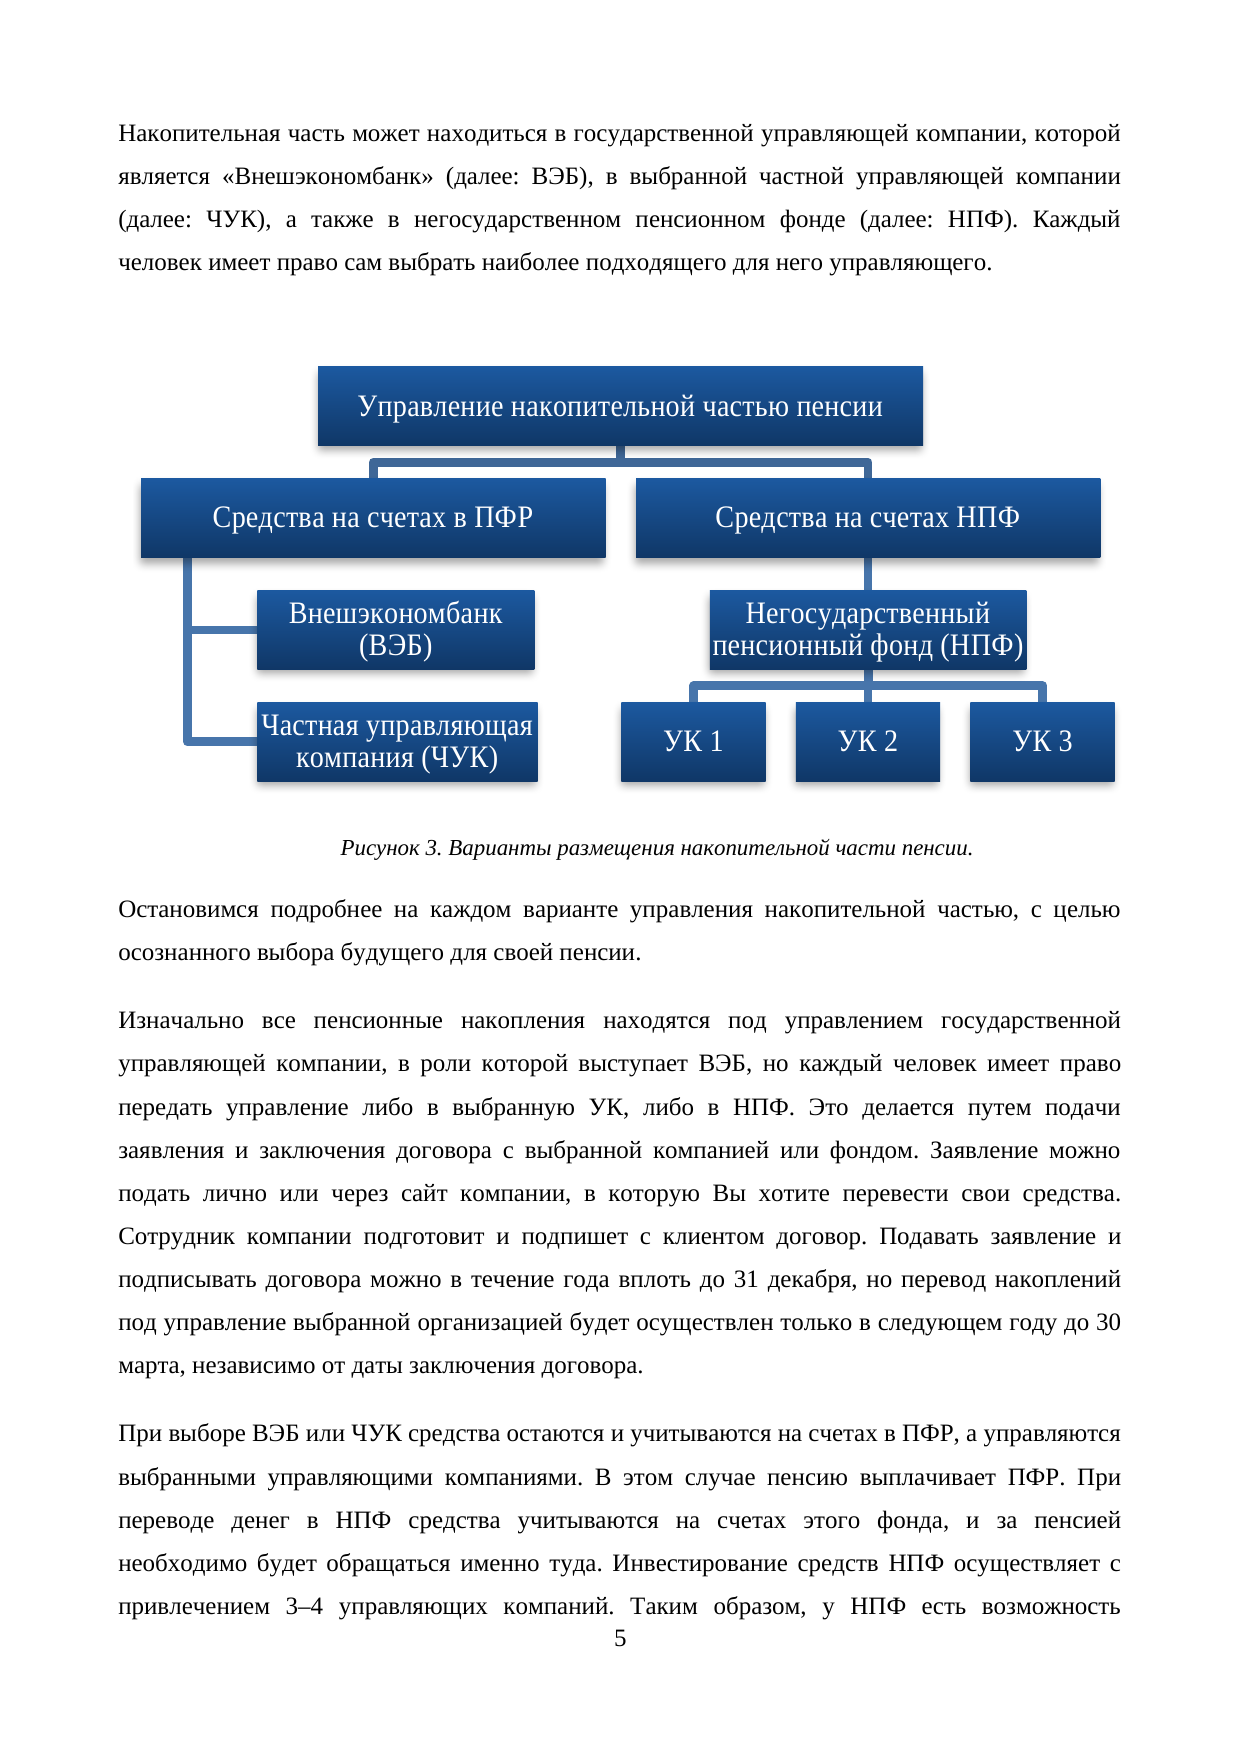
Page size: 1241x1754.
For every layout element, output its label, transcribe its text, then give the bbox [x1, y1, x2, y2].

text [118, 1418, 1122, 1620]
text Накопительная часть может находиться в государственной управляющей компании, которой является «Внешэкономбанк» (далее: ВЭБ), в выбранной частной управляющей компании (далее: ЧУК), а также в негосударственном пенсионном фонде (далее: НПФ). Каждый человек имеет право сам выбрать наиболее подходящего для него управляющего. [118, 118, 1122, 276]
text Остановимся подробнее на каждом варианте управления накопительной частью, с целью осознанного выбора будущего для своей пенсии. [118, 894, 1122, 966]
text Изначально все пенсионные накопления находятся под управлением государственной управляющей компании, в роли которой выступает ВЭБ, но каждый человек имеет право передать управление либо в выбранную УК, либо в НПФ. Это делается путем подачи заявления и заключения договора с выбранной компанией или фондом. Заявление можно подать лично или через сайт компании, в которую Вы хотите перевести свои средства. Сотрудник компании подготовит и подпишет с клиентом договор. Подавать заявление и подписывать договора можно в течение года вплоть до 31 декабря, но перевод накоплений под управление выбранной организацией будет осуществлен только в следующем году до 30 марта, независимо от даты заключения договора. [118, 1005, 1122, 1379]
text Рисунок 3. Варианты размещения накопительной части пенсии. [118, 834, 1122, 860]
